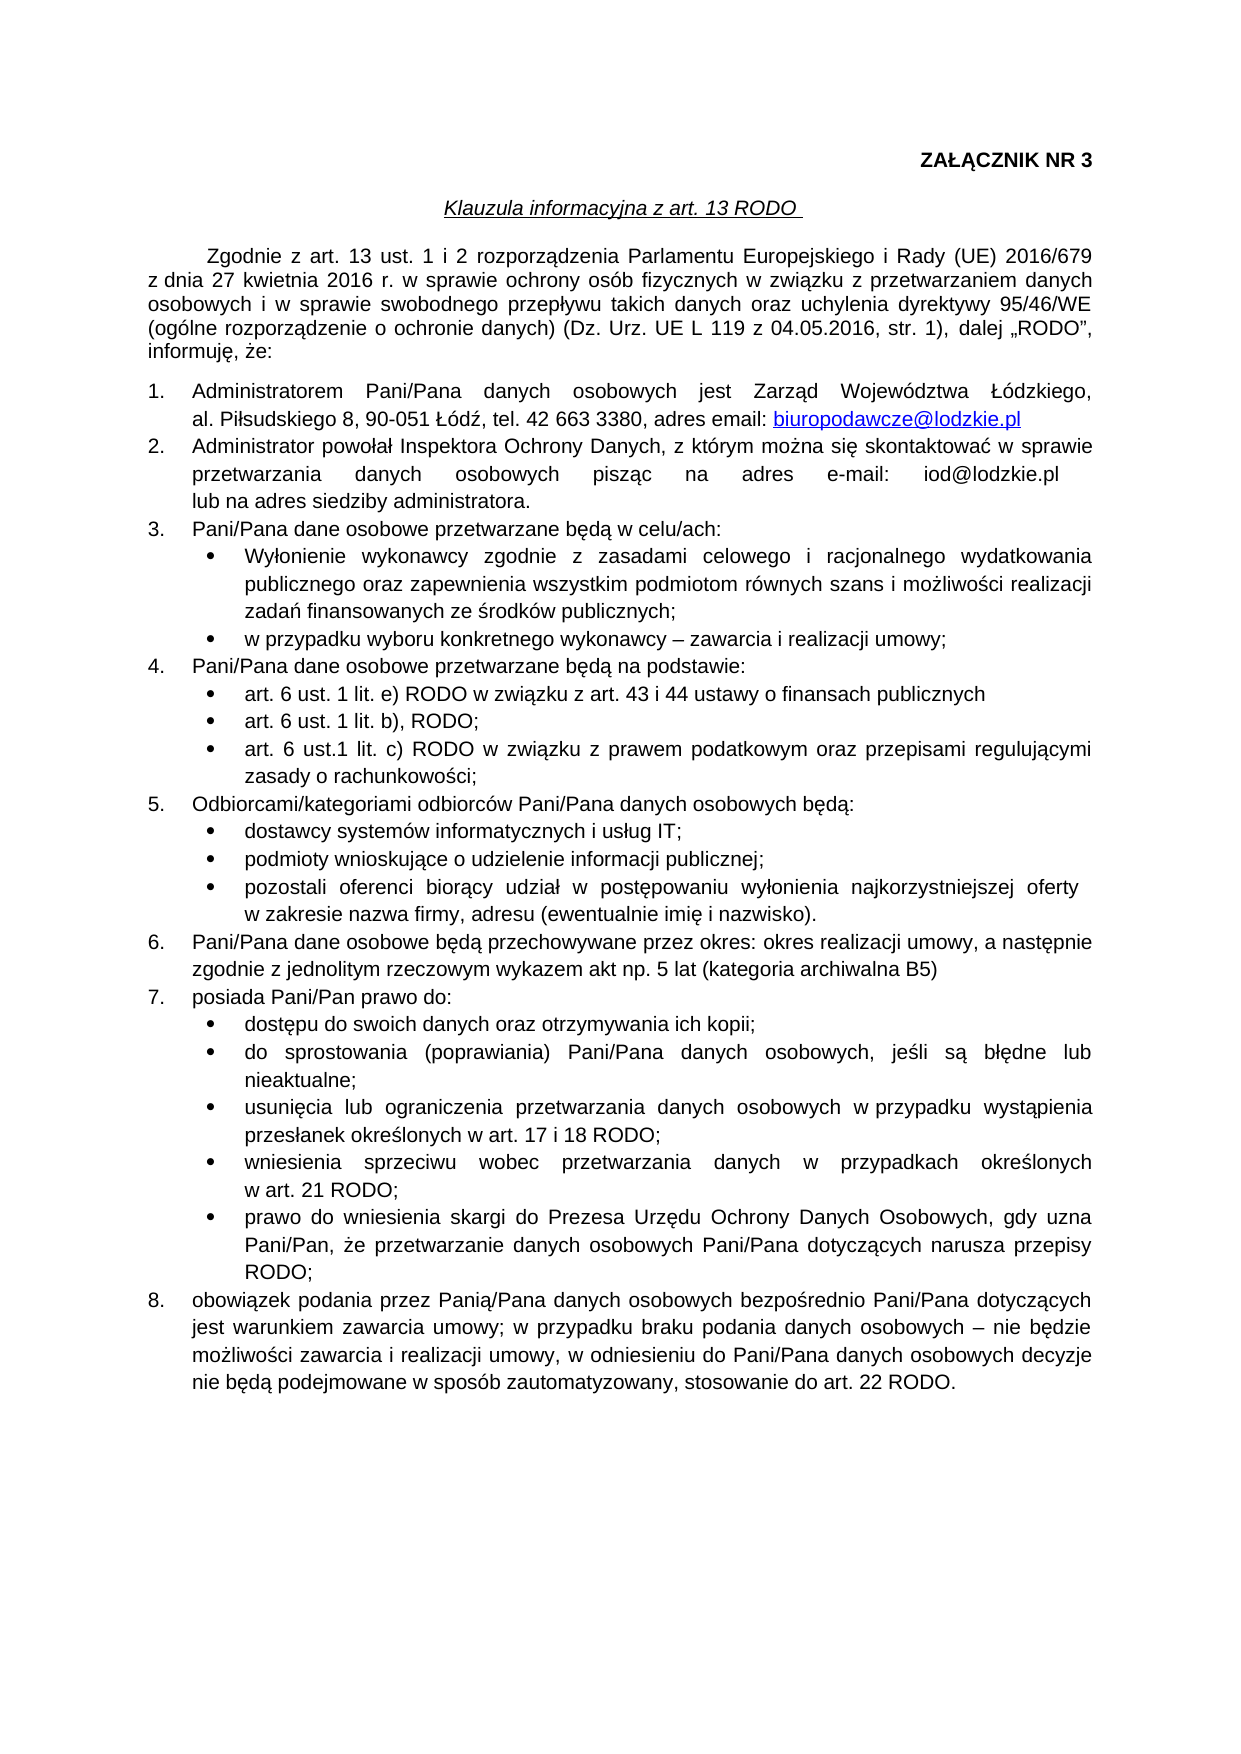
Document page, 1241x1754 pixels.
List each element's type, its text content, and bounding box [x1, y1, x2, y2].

text ZAŁĄCZNIK NR 3 [148, 148, 1093, 172]
list art. 6 ust. 1 lit. b), RODO; [207, 709, 1093, 733]
list podmioty wnioskujące o udzielenie informacji publicznej; [207, 847, 1093, 871]
list Odbiorcami/kategoriami odbiorców Pani/Pana danych osobowych będą: [148, 792, 1093, 816]
list dostępu do swoich danych oraz otrzymywania ich kopii; [207, 1012, 1093, 1036]
list prawo do wniesienia skargi do Prezesa Urzędu Ochrony Danych Osobowych, gdy uzna Pani/Pan, że przetwarzanie danych osobowych Pani/Pana dotyczących narusza przepisy RODO; [207, 1205, 1093, 1284]
list Administratorem Pani/Pana danych osobowych jest Zarząd Województwa Łódzkiego, al. Piłsudskiego 8, 90-051 Łódź, tel. 42 663 3380, adres email: biuropodawcze@lodzkie.pl [148, 379, 1093, 430]
list usunięcia lub ograniczenia przetwarzania danych osobowych w przypadku wystąpienia przesłanek określonych w art. 17 i 18 RODO; [207, 1095, 1093, 1146]
list dostawcy systemów informatycznych i usług IT; [207, 819, 1093, 843]
list obowiązek podania przez Panią/Pana danych osobowych bezpośrednio Pani/Pana dotyczących jest warunkiem zawarcia umowy; w przypadku braku podania danych osobowych – nie będzie możliwości zawarcia i realizacji umowy, w odniesieniu do Pani/Pana danych osobowych decyzje nie będą podejmowane w sposób zautomatyzowany, stosowanie do art. 22 RODO. [148, 1288, 1093, 1394]
list Pani/Pana dane osobowe przetwarzane będą na podstawie: [148, 654, 1093, 678]
list do sprostowania (poprawiania) Pani/Pana danych osobowych, jeśli są błędne lub nieaktualne; [207, 1040, 1093, 1091]
text Klauzula informacyjna z art. 13 RODO [148, 196, 1093, 219]
list pozostali oferenci biorący udział w postępowaniu wyłonienia najkorzystniejszej oferty w zakresie nazwa firmy, adresu (ewentualnie imię i nazwisko). [207, 874, 1093, 926]
list wniesienia sprzeciwu wobec przetwarzania danych w przypadkach określonych w art. 21 RODO; [207, 1150, 1093, 1202]
list Pani/Pana dane osobowe przetwarzane będą w celu/ach: [148, 516, 1093, 540]
list Wyłonienie wykonawcy zgodnie z zasadami celowego i racjonalnego wydatkowania publicznego oraz zapewnienia wszystkim podmiotom równych szans i możliwości realizacji zadań finansowanych ze środków publicznych; [207, 544, 1093, 623]
list Pani/Pana dane osobowe będą przechowywane przez okres: okres realizacji umowy, a następnie zgodnie z jednolitym rzeczowym wykazem akt np. 5 lat (kategoria archiwalna B5) [148, 930, 1093, 981]
text Zgodnie z art. 13 ust. 1 i 2 rozporządzenia Parlamentu Europejskiego i Rady (UE) 2016/679 z dnia 27 kwietnia 2016 r. w sprawie ochrony osób fizycznych w związku z przetwarzaniem danych osobowych i w sprawie swobodnego przepływu takich danych oraz uchylenia dyrektywy 95/46/WE (ogólne rozporządzenie o ochronie danych) (Dz. Urz. UE L 119 z 04.05.2016, str. 1), dalej „RODO”, informuję, że: [148, 243, 1093, 363]
list art. 6 ust. 1 lit. e) RODO w związku z art. 43 i 44 ustawy o finansach publicznych [207, 682, 1093, 706]
list Administrator powołał Inspektora Ochrony Danych, z którym można się skontaktować w sprawie przetwarzania danych osobowych pisząc na adres e-mail: iod@lodzkie.pl lub na adres siedziby administratora. [148, 434, 1093, 513]
list w przypadku wyboru konkretnego wykonawcy – zawarcia i realizacji umowy; [207, 626, 1093, 651]
list posiada Pani/Pan prawo do: [148, 985, 1093, 1009]
list art. 6 ust.1 lit. c) RODO w związku z prawem podatkowym oraz przepisami regulującymi zasady o rachunkowości; [207, 737, 1093, 788]
